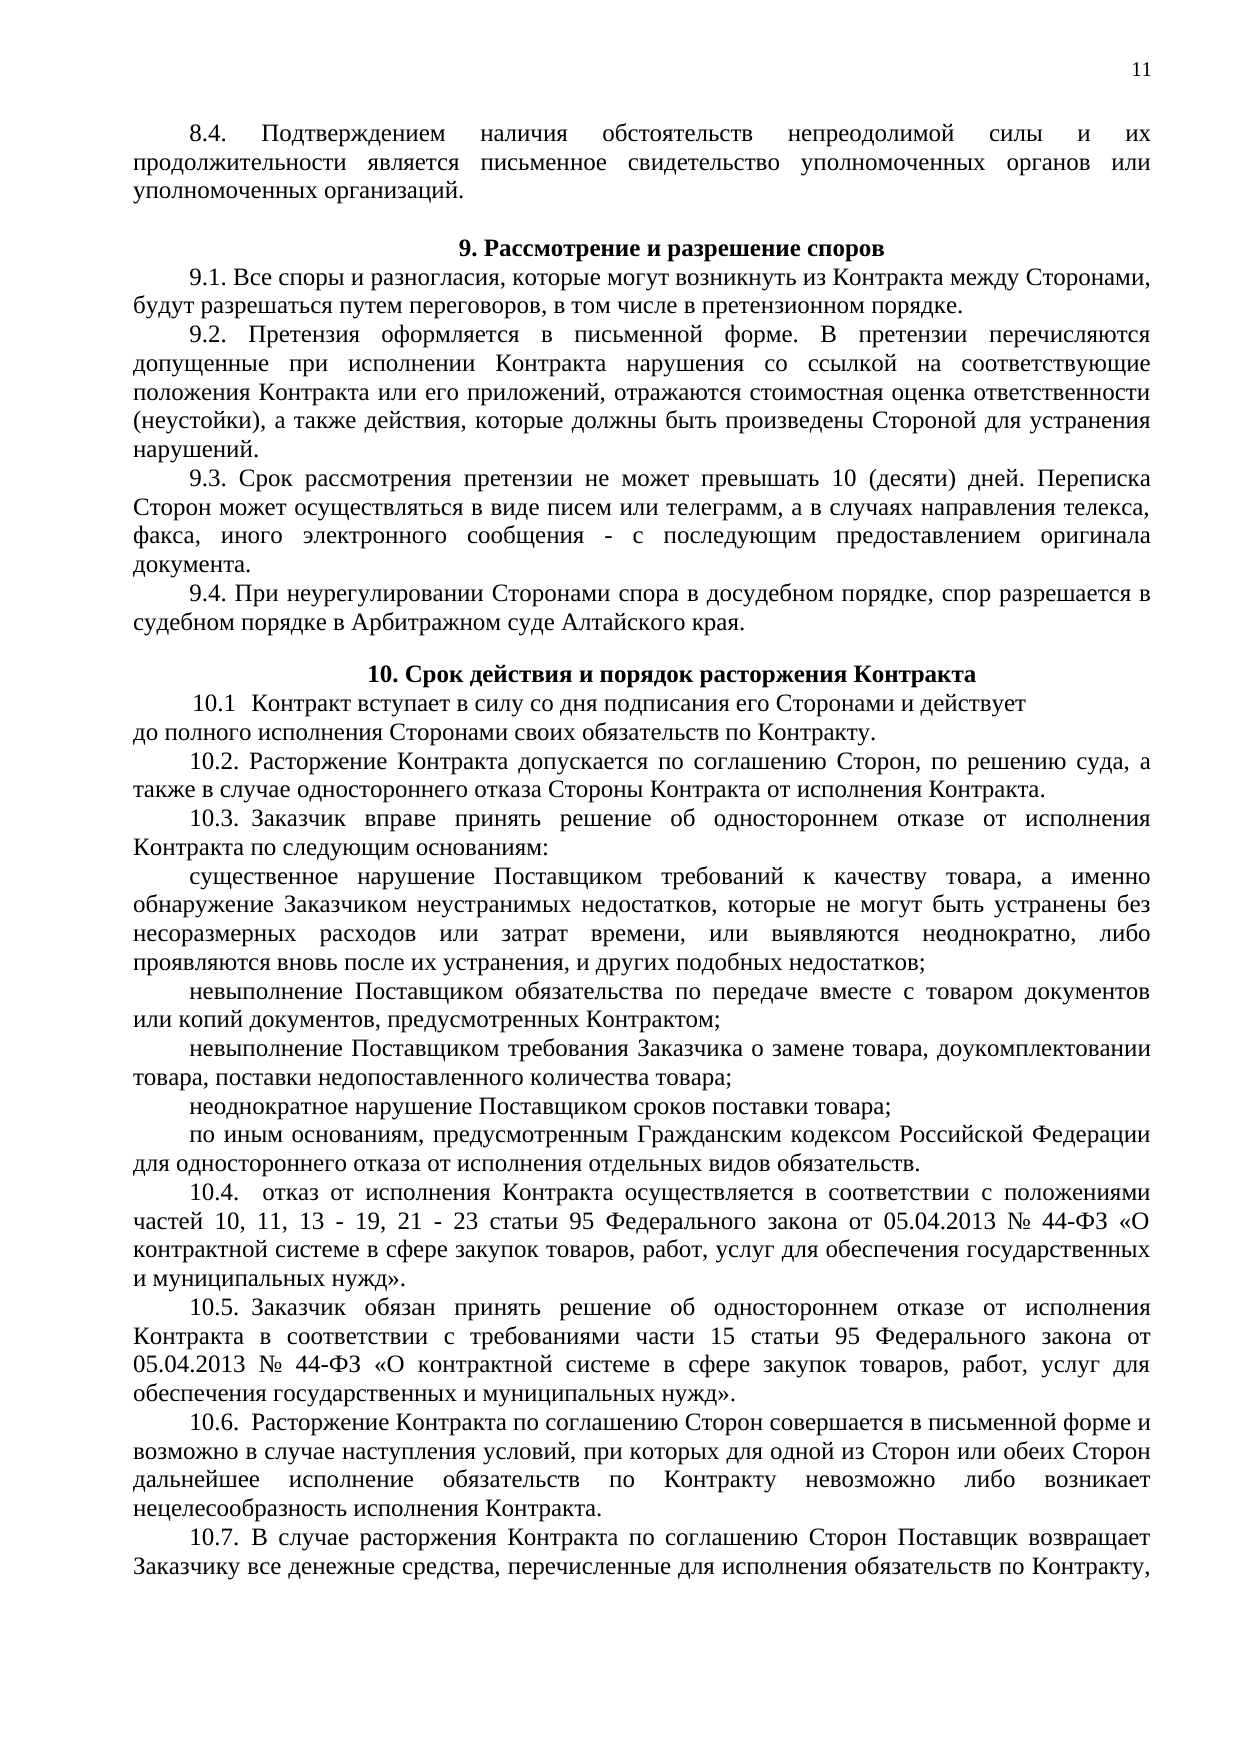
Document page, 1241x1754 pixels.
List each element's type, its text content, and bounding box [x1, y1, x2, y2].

text 8.4. Подтверждением наличия обстоятельств непреодолимой силы и их продолжительности является письменное свидетельство уполномоченных органов или уполномоченных организаций. [133, 118, 1152, 204]
text 9. Рассмотрение и разрешение споров [133, 233, 1152, 262]
text 9.3. Срок рассмотрения претензии не может превышать 10 (десяти) дней. Переписка Сторон может осуществляться в виде писем или телеграмм, а в случаях направления телекса, факса, иного электронного сообщения - с последующим предоставлением оригинала документа. [133, 463, 1152, 578]
text 10.4. отказ от исполнения Контракта осуществляется в соответствии с положениями частей 10, 11, 13 - 19, 21 - 23 статьи 95 Федерального закона от 05.04.2013 № 44-ФЗ «О контрактной системе в сфере закупок товаров, работ, услуг для обеспечения государственных и муниципальных нужд». [133, 1177, 1152, 1292]
text 10.1 Контракт вступает в силу со дня подписания его Сторонами и действует [133, 688, 1152, 717]
text 10.5. Заказчик обязан принять решение об одностороннем отказе от исполнения Контракта в соответствии с требованиями части 15 статьи 95 Федерального закона от 05.04.2013 № 44-ФЗ «О контрактной системе в сфере закупок товаров, работ, услуг для обеспечения государственных и муниципальных нужд». [133, 1292, 1152, 1407]
text до полного исполнения Сторонами своих обязательств по Контракту. [133, 717, 1152, 746]
text 10.6. Расторжение Контракта по соглашению Сторон совершается в письменной форме и возможно в случае наступления условий, при которых для одной из Сторон или обеих Сторон дальнейшее исполнение обязательств по Контракту невозможно либо возникает нецелесообразность исполнения Контракта. [133, 1407, 1152, 1522]
text 9.4. При неурегулировании Сторонами спора в досудебном порядке, спор разрешается в судебном порядке в Арбитражном суде Алтайского края. [133, 578, 1152, 636]
text 9.1. Все споры и разногласия, которые могут возникнуть из Контракта между Сторонами, будут разрешаться путем переговоров, в том числе в претензионном порядке. [133, 262, 1152, 319]
text невыполнение Поставщиком требования Заказчика о замене товара, доукомплектовании товара, поставки недопоставленного количества товара; [133, 1033, 1152, 1091]
text 10.2. Расторжение Контракта допускается по соглашению Сторон, по решению суда, а также в случае одностороннего отказа Стороны Контракта от исполнения Контракта. [133, 746, 1152, 803]
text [133, 1522, 1152, 1579]
text 9.2. Претензия оформляется в письменной форме. В претензии перечисляются допущенные при исполнении Контракта нарушения со ссылкой на соответствующие положения Контракта или его приложений, отражаются стоимостная оценка ответственности (неустойки), а также действия, которые должны быть произведены Стороной для устранения нарушений. [133, 319, 1152, 463]
text невыполнение Поставщиком обязательства по передаче вместе с товаром документов или копий документов, предусмотренных Контрактом; [133, 976, 1152, 1033]
text неоднократное нарушение Поставщиком сроков поставки товара; [133, 1091, 1152, 1119]
text существенное нарушение Поставщиком требований к качеству товара, а именно обнаружение Заказчиком неустранимых недостатков, которые не могут быть устранены без несоразмерных расходов или затрат времени, или выявляются неоднократно, либо проявляются вновь после их устранения, и других подобных недостатков; [133, 861, 1152, 976]
text по иным основаниям, предусмотренным Гражданским кодексом Российской Федерации для одностороннего отказа от исполнения отдельных видов обязательств. [133, 1119, 1152, 1177]
text 10.3. Заказчик вправе принять решение об одностороннем отказе от исполнения Контракта по следующим основаниям: [133, 803, 1152, 861]
text 10. Срок действия и порядок расторжения Контракта [133, 659, 1152, 688]
